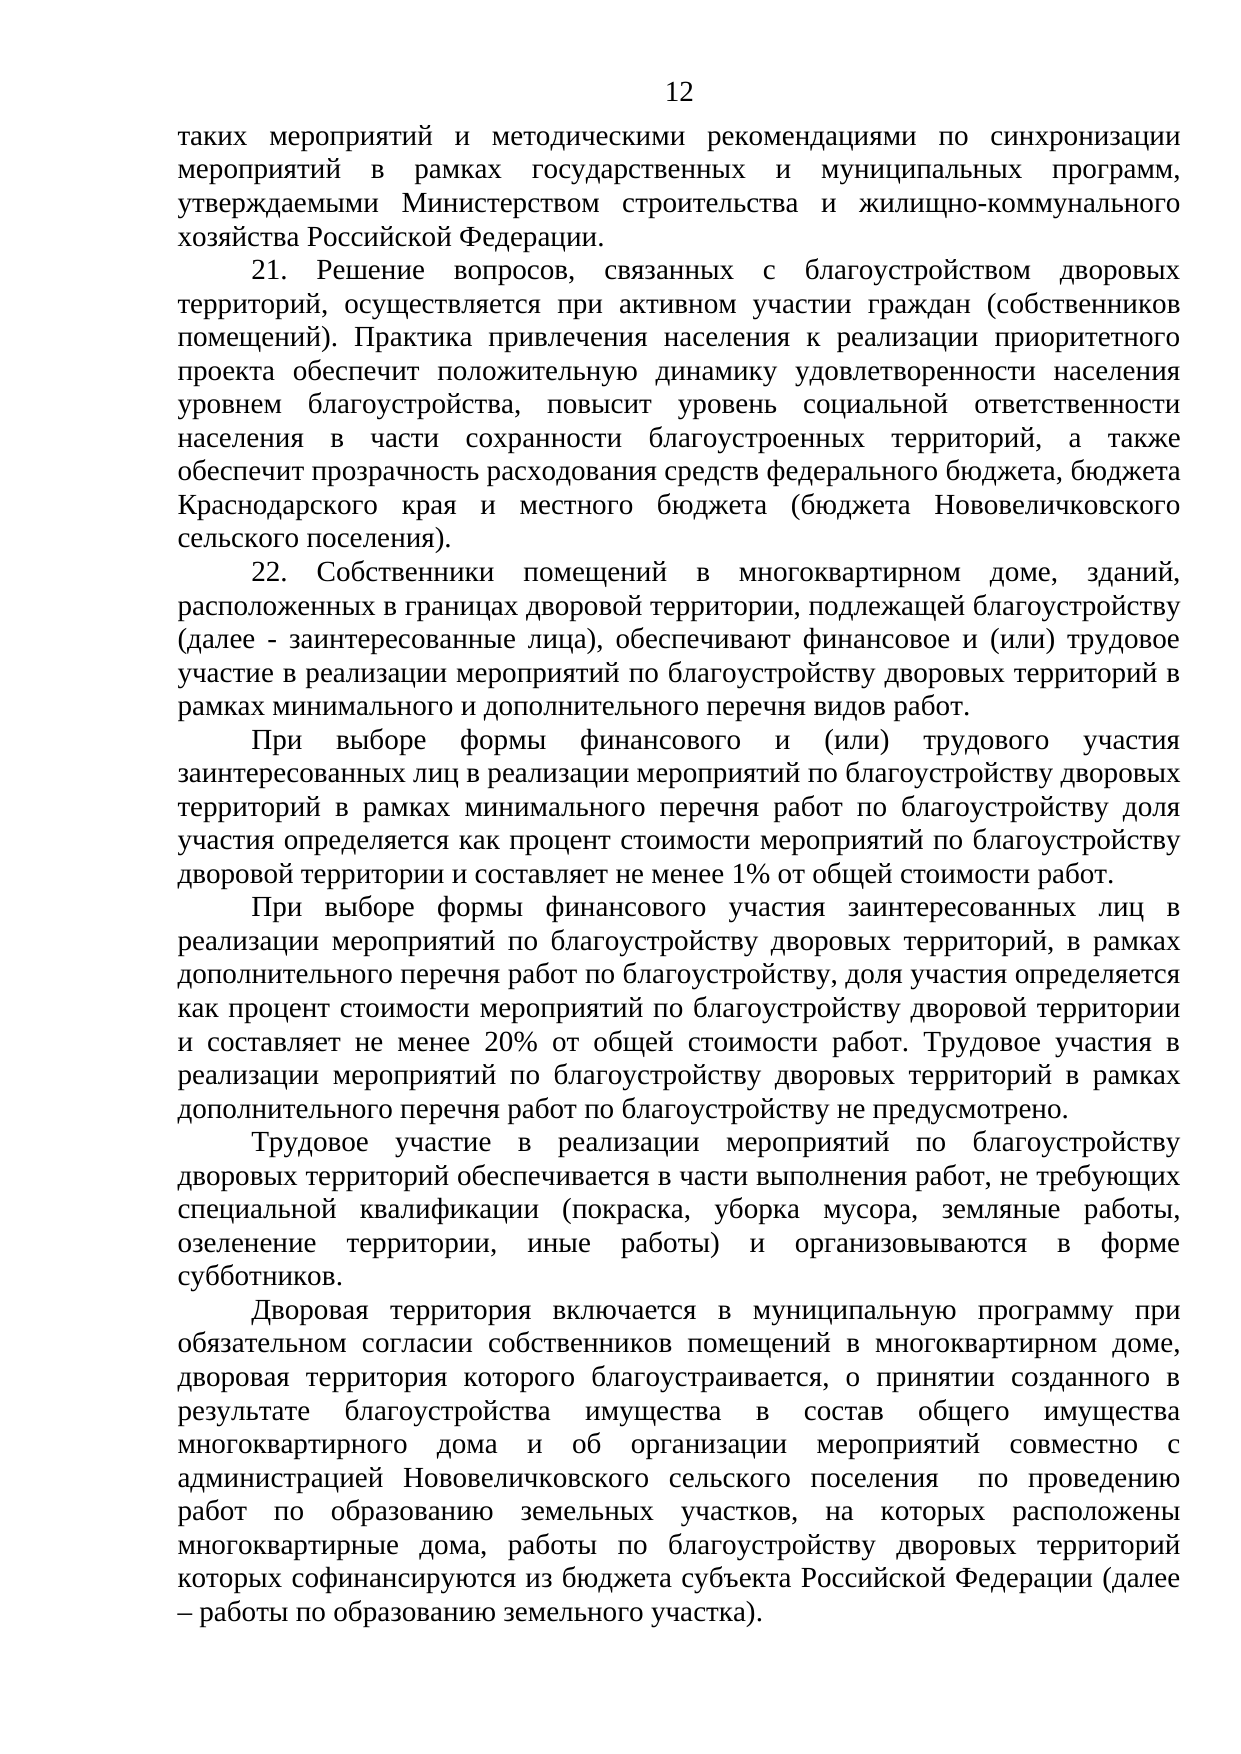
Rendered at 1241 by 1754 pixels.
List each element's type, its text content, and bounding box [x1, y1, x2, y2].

text При выборе формы финансового и (или) трудового участия заинтересованных лиц в реализации мероприятий по благоустройству дворовых территорий в рамках минимального перечня работ по благоустройству доля участия определяется как процент стоимости мероприятий по благоустройству дворовой территории и составляет не менее 1% от общей стоимости работ. [177, 722, 1181, 889]
text 22. Собственники помещений в многоквартирном доме, зданий, расположенных в границах дворовой территории, подлежащей благоустройству (далее - заинтересованные лица), обеспечивают финансовое и (или) трудовое участие в реализации мероприятий по благоустройству дворовых территорий в рамках минимального и дополнительного перечня видов работ. [177, 554, 1181, 722]
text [177, 118, 1181, 252]
text 21. Решение вопросов, связанных с благоустройством дворовых территорий, осуществляется при активном участии граждан (собственников помещений). Практика привлечения населения к реализации приоритетного проекта обеспечит положительную динамику удовлетворенности населения уровнем благоустройства, повысит уровень социальной ответственности населения в части сохранности благоустроенных территорий, а также обеспечит прозрачность расходования средств федерального бюджета, бюджета Краснодарского края и местного бюджета (бюджета Нововеличковского сельского поселения). [177, 252, 1181, 554]
text Дворовая территория включается в муниципальную программу при обязательном согласии собственников помещений в многоквартирном доме, дворовая территория которого благоустраивается, о принятии созданного в результате благоустройства имущества в состав общего имущества многоквартирного дома и об организации мероприятий совместно с администрацией Нововеличковского сельского поселения по проведению работ по образованию земельных участков, на которых расположены многоквартирные дома, работы по благоустройству дворовых территорий которых софинансируются из бюджета субъекта Российской Федерации (далее – работы по образованию земельного участка). [177, 1292, 1181, 1627]
text Трудовое участие в реализации мероприятий по благоустройству дворовых территорий обеспечивается в части выполнения работ, не требующих специальной квалификации (покраска, уборка мусора, земляные работы, озеленение территории, иные работы) и организовываются в форме субботников. [177, 1124, 1181, 1292]
text При выборе формы финансового участия заинтересованных лиц в реализации мероприятий по благоустройству дворовых территорий, в рамках дополнительного перечня работ по благоустройству, доля участия определяется как процент стоимости мероприятий по благоустройству дворовой территории и составляет не менее 20% от общей стоимости работ. Трудовое участия в реализации мероприятий по благоустройству дворовых территорий в рамках дополнительного перечня работ по благоустройству не предусмотрено. [177, 889, 1181, 1124]
